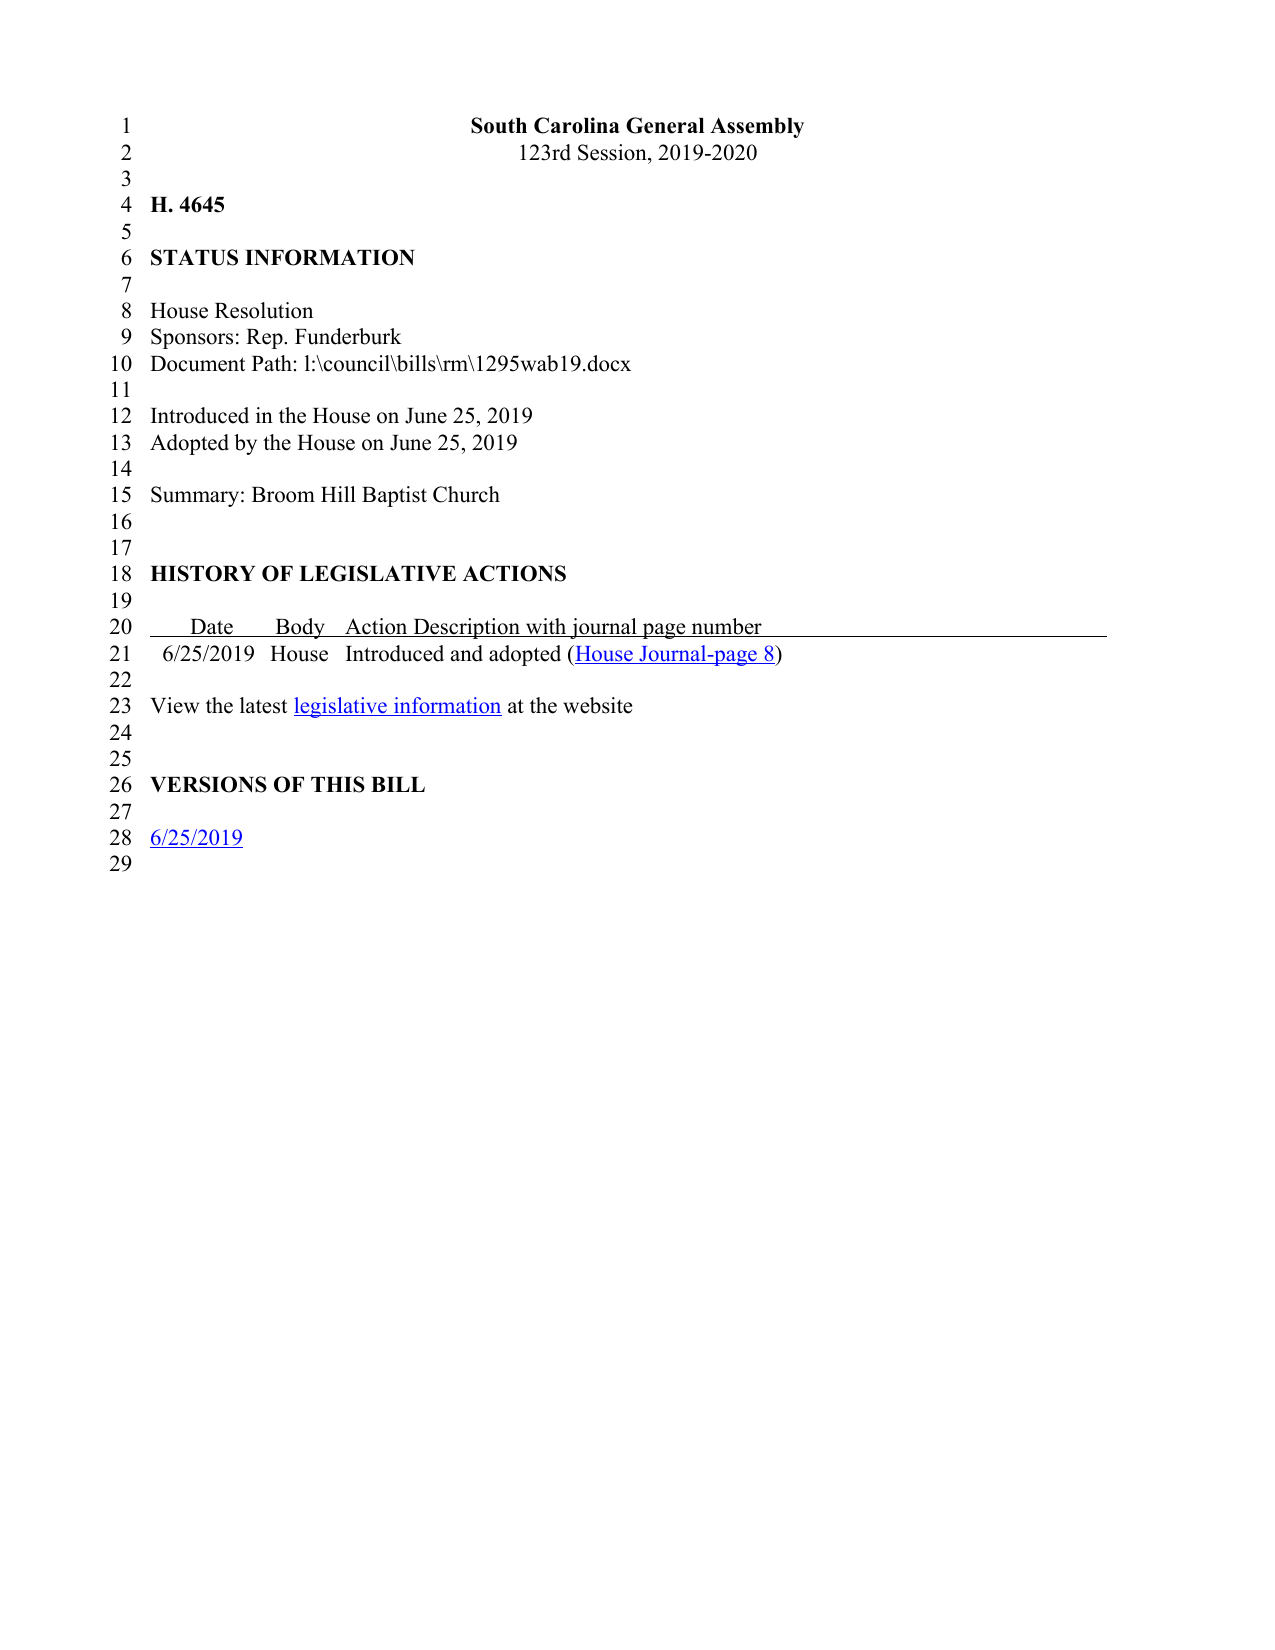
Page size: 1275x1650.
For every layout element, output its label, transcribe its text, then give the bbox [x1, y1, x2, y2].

text Introduced in the House on June 25, 2019 [150, 402, 1125, 429]
text VERSIONS OF THIS BILL [150, 771, 1125, 798]
text 123rd Session, 2019-2020 [150, 139, 1125, 165]
text 6/25/2019 [150, 824, 1125, 850]
text H. 4645 [150, 192, 1125, 218]
text Sponsors: Rep. Funderburk [150, 323, 1125, 350]
text HISTORY OF LEGISLATIVE ACTIONS [150, 561, 1125, 587]
text STATUS INFORMATION [150, 244, 1125, 271]
text Adopted by the House on June 25, 2019 [150, 429, 1125, 455]
text 6/25/2019 House Introduced and adopted (House Journal-page 8) [150, 639, 1125, 666]
text South Carolina General Assembly [150, 112, 1125, 139]
text Document Path: l:\council\bills\rm\1295wab19.docx [150, 350, 1125, 376]
text Date Body Action Description with journal page number [150, 613, 1125, 639]
text House Resolution [150, 297, 1125, 323]
text Summary: Broom Hill Baptist Church [150, 481, 1125, 508]
text View the latest legislative information at the website [150, 692, 1125, 719]
